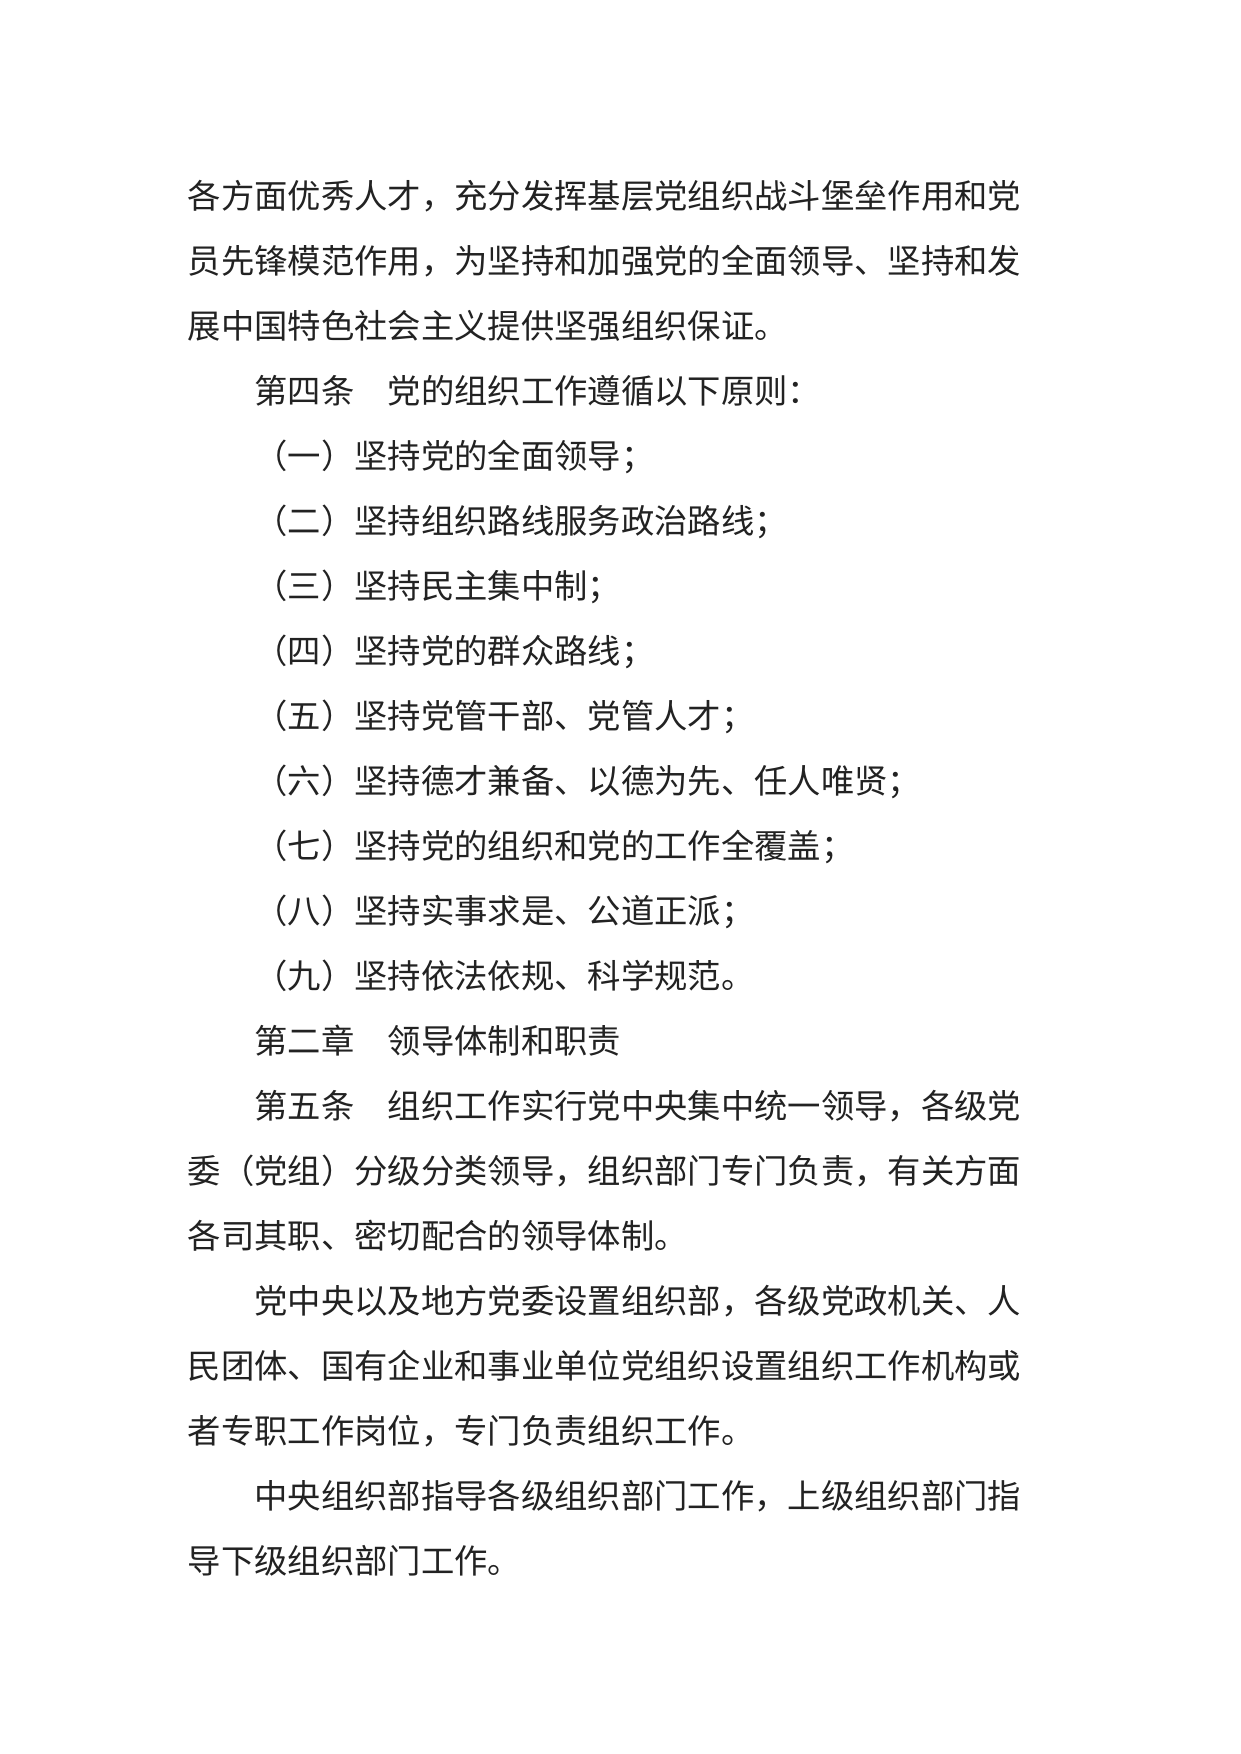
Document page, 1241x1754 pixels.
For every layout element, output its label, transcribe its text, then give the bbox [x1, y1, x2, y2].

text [187, 162, 1053, 357]
text （九）坚持依法依规、科学规范。 [187, 942, 1053, 1007]
text （三）坚持民主集中制； [187, 552, 1053, 617]
text 第二章 领导体制和职责 [187, 1007, 1053, 1072]
text （八）坚持实事求是、公道正派； [187, 877, 1053, 942]
text 中央组织部指导各级组织部门工作，上级组织部门指导下级组织部门工作。 [187, 1462, 1053, 1592]
text （一）坚持党的全面领导； [187, 422, 1053, 487]
text 第四条 党的组织工作遵循以下原则： [187, 357, 1053, 422]
text 党中央以及地方党委设置组织部，各级党政机关、人民团体、国有企业和事业单位党组织设置组织工作机构或者专职工作岗位，专门负责组织工作。 [187, 1267, 1053, 1462]
text （四）坚持党的群众路线； [187, 617, 1053, 682]
text （五）坚持党管干部、党管人才； [187, 682, 1053, 747]
text （七）坚持党的组织和党的工作全覆盖； [187, 812, 1053, 877]
text （二）坚持组织路线服务政治路线； [187, 487, 1053, 552]
text 第五条 组织工作实行党中央集中统一领导，各级党委（党组）分级分类领导，组织部门专门负责，有关方面各司其职、密切配合的领导体制。 [187, 1072, 1053, 1267]
text （六）坚持德才兼备、以德为先、任人唯贤； [187, 747, 1053, 812]
